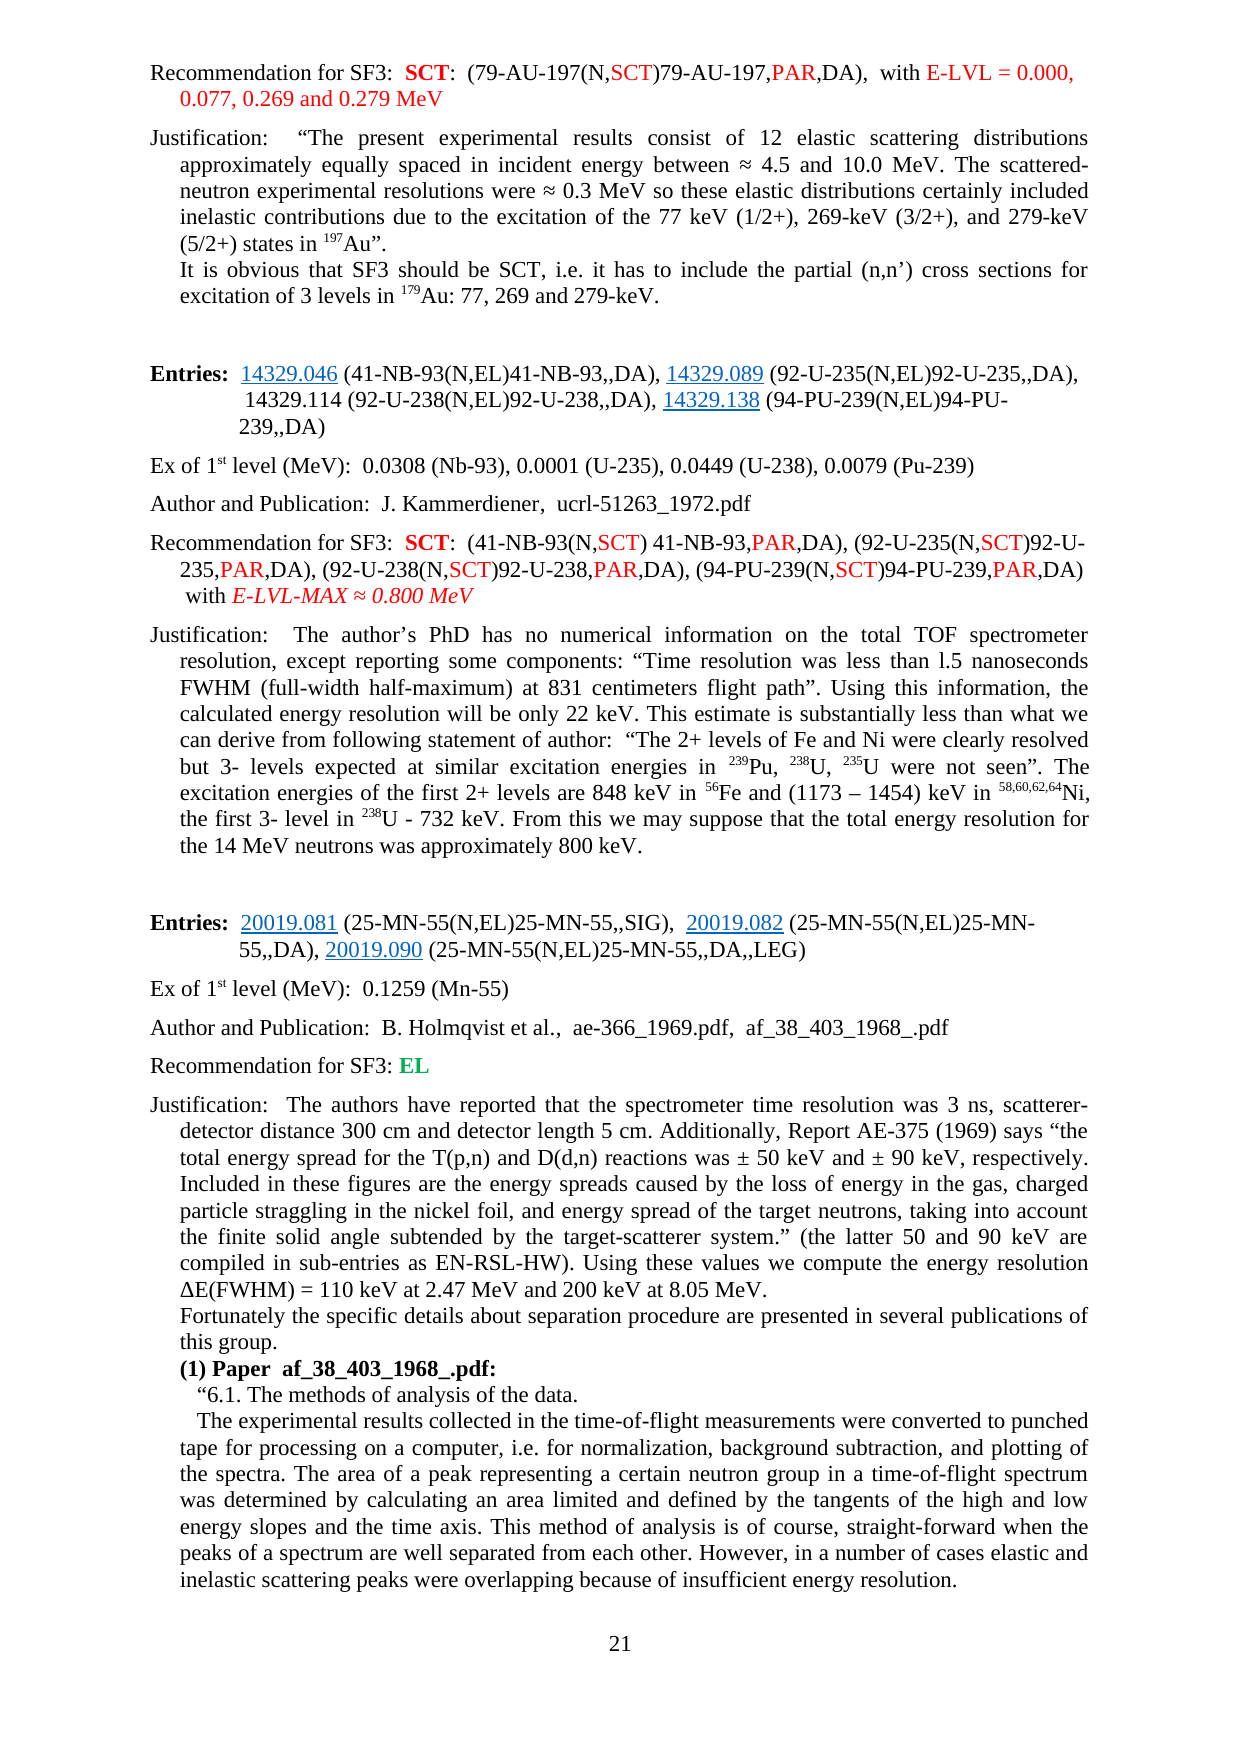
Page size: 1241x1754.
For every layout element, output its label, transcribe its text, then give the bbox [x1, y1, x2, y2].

text (1) Paper af_38_403_1968_.pdf: [179, 1355, 1090, 1381]
text Justification: The author’s PhD has no numerical information on the total TOF spectrometer resolution, except reporting some components: “Time resolution was less than l.5 nanoseconds FWHM (full-width half-maximum) at 831 centimeters flight path”. Using this information, the calculated energy resolution will be only 22 keV. This estimate is substantially less than what we can derive from following statement of author: “The 2+ levels of Fe and Ni were clearly resolved but 3- levels expected at similar excitation energies in 239Pu, 238U, 235U were not seen”. The excitation energies of the first 2+ levels are 848 keV in 56Fe and (1173 – 1454) keV in 58,60,62,64Ni, the first 3- level in 238U - 732 keV. From this we may suppose that the total energy resolution for the 14 MeV neutrons was approximately 800 keV. [150, 621, 1090, 858]
text Ex of 1st level (MeV): 0.1259 (Mn-55) [150, 975, 1090, 1001]
text The experimental results collected in the time-of-flight measurements were converted to punched tape for processing on a computer, i.e. for normalization, background subtraction, and plotting of the spectra. The area of a peak representing a certain neutron group in a time-of-flight spectrum was determined by calculating an area limited and defined by the tangents of the high and low energy slopes and the time axis. This method of analysis is of course, straight-forward when the peaks of a spectrum are well separated from each other. However, in a number of cases elastic and inelastic scattering peaks were overlapping because of insufficient energy resolution. [179, 1407, 1090, 1592]
text It is obvious that SF3 should be SCT, i.e. it has to include the partial (n,n’) cross sections for excitation of 3 levels in 179Au: 77, 269 and 279-keV. [179, 256, 1090, 309]
text “6.1. The methods of analysis of the data. [179, 1381, 1090, 1407]
text Entries: 14329.046 (41-NB-93(N,EL)41-NB-93,,DA), 14329.089 (92-U-235(N,EL)92-U-235,,DA), 14329.114 (92-U-238(N,EL)92-U-238,,DA), 14329.138 (94-PU-239(N,EL)94-PU-239,,DA) [150, 360, 1090, 439]
text Ex of 1st level (MeV): 0.0308 (Nb-93), 0.0001 (U-235), 0.0449 (U-238), 0.0079 (Pu-239) [150, 452, 1090, 478]
text Justification: The authors have reported that the spectrometer time resolution was 3 ns, scatterer- detector distance 300 cm and detector length 5 cm. Additionally, Report AE-375 (1969) says “the total energy spread for the T(p,n) and D(d,n) reactions was ± 50 keV and ± 90 keV, respectively. Included in these figures are the energy spreads caused by the loss of energy in the gas, charged particle straggling in the nickel foil, and energy spread of the target neutrons, taking into account the finite solid angle subtended by the target-scatterer system.” (the latter 50 and 90 keV are compiled in sub-entries as EN-RSL-HW). Using these values we compute the energy resolution ΔE(FWHM) = 110 keV at 2.47 MeV and 200 keV at 8.05 MeV. [150, 1091, 1090, 1302]
text Recommendation for SF3: EL [150, 1052, 1090, 1079]
text Fortunately the specific details about separation procedure are presented in several publications of this group. [179, 1302, 1090, 1355]
text Entries: 20019.081 (25-MN-55(N,EL)25-MN-55,,SIG), 20019.082 (25-MN-55(N,EL)25-MN-55,,DA), 20019.090 (25-MN-55(N,EL)25-MN-55,,DA,,LEG) [150, 909, 1090, 962]
text Recommendation for SF3: SCT: (79-AU-197(N,SCT)79-AU-197,PAR,DA), with E-LVL = 0.000, 0.077, 0.269 and 0.279 MeV [150, 59, 1090, 112]
text Recommendation for SF3: SCT: (41-NB-93(N,SCT) 41-NB-93,PAR,DA), (92-U-235(N,SCT)92-U-235,PAR,DA), (92-U-238(N,SCT)92-U-238,PAR,DA), (94-PU-239(N,SCT)94-PU-239,PAR,DA) with E-LVL-MAX ≈ 0.800 MeV [150, 529, 1090, 608]
text Author and Publication: J. Kammerdiener, ucrl-51263_1972.pdf [150, 491, 1090, 517]
text Justification: “The present experimental results consist of 12 elastic scattering distributions approximately equally spaced in incident energy between ≈ 4.5 and 10.0 MeV. The scattered-neutron experimental resolutions were ≈ 0.3 MeV so these elastic distributions certainly included inelastic contributions due to the excitation of the 77 keV (1/2+), 269-keV (3/2+), and 279-keV (5/2+) states in 197Au”. [150, 124, 1090, 256]
text Author and Publication: B. Holmqvist et al., ae-366_1969.pdf, af_38_403_1968_.pdf [150, 1013, 1090, 1040]
